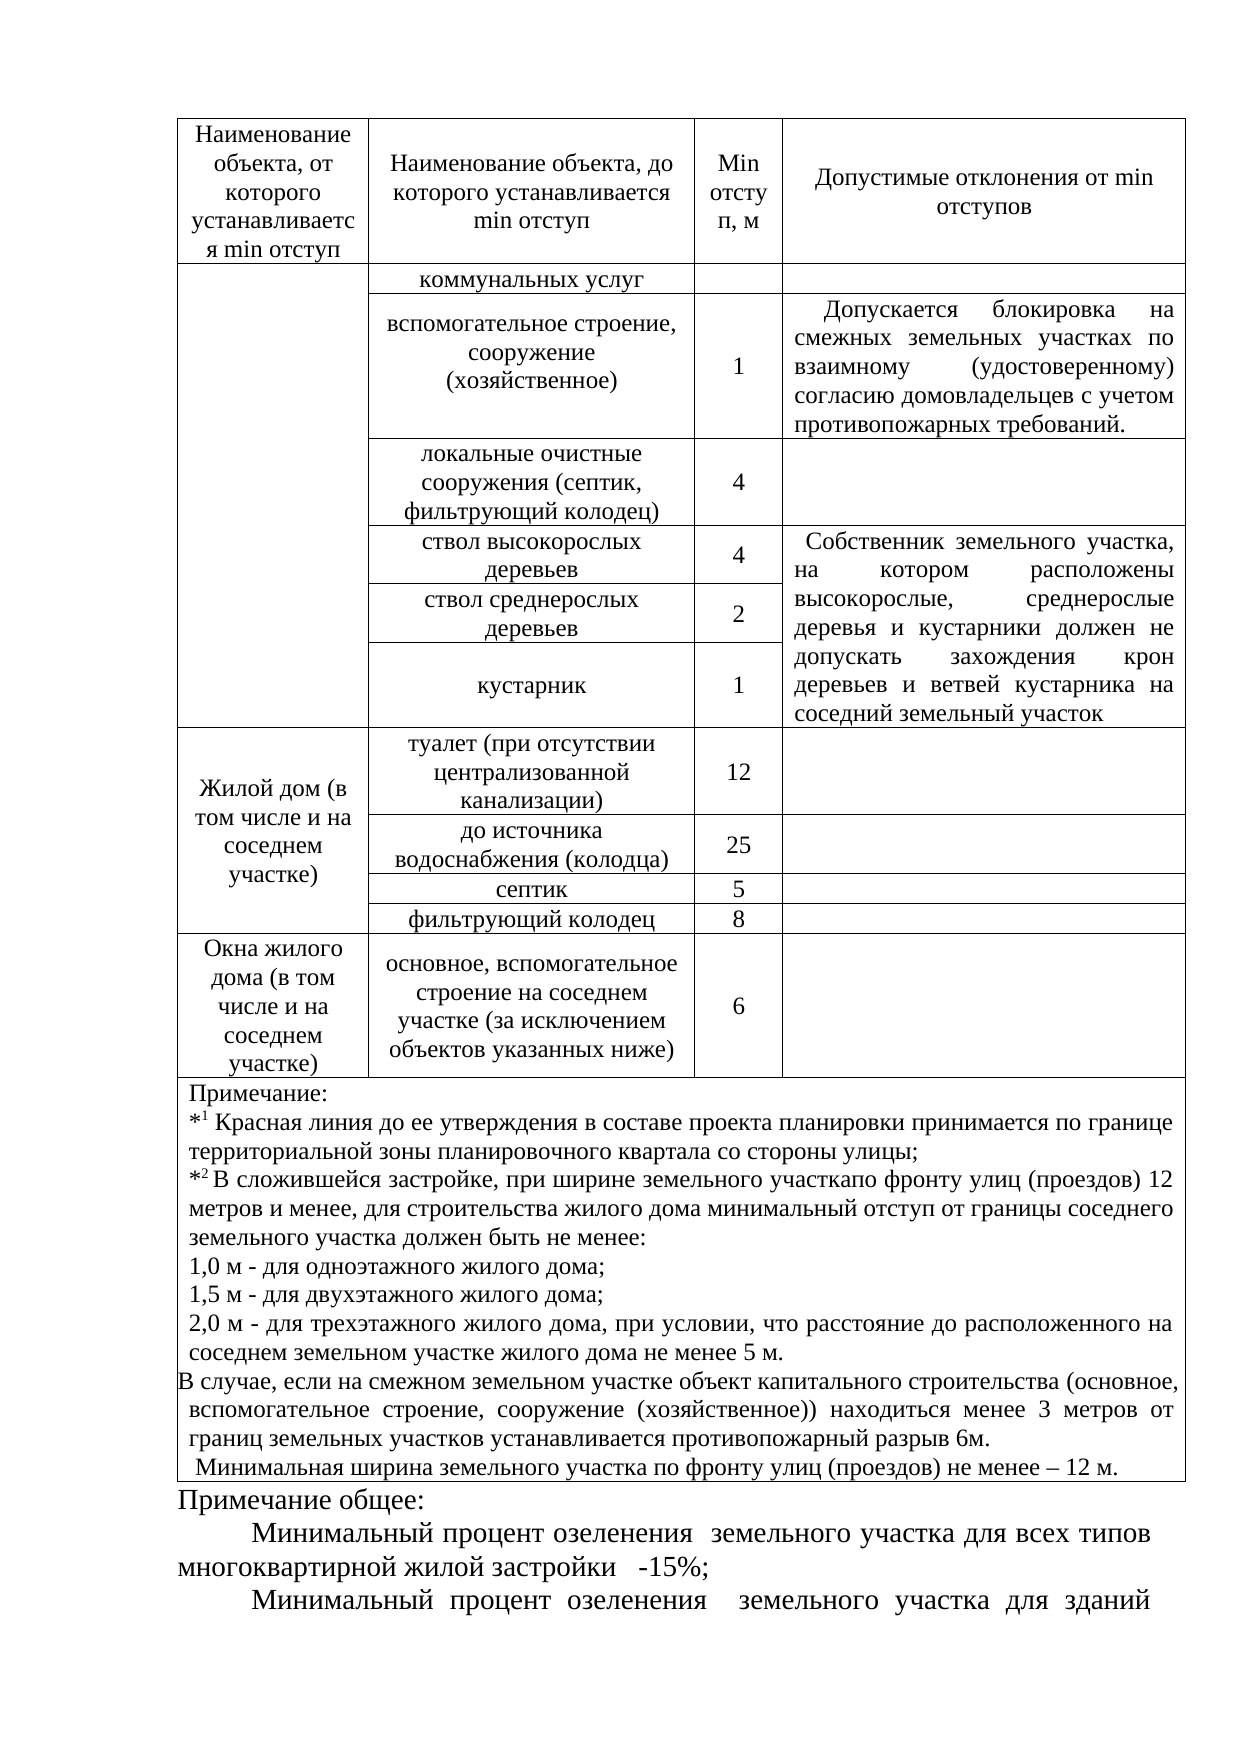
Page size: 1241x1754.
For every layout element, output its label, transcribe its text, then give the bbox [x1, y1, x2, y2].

table_cell Собственник земельного участка, на котором расположены высокорослые, среднерослые деревья и кустарники должен не допускать захождения крон деревьев и ветвей кустарника на соседний земельный участок [783, 526, 1185, 727]
table_cell ствол высокорослых деревьев [369, 526, 694, 583]
table_cell септик [369, 874, 694, 903]
table_cell 8 [695, 904, 782, 932]
table_cell [783, 728, 1185, 814]
table_cell 5 [695, 874, 782, 903]
table_cell фильтрующий колодец [369, 904, 694, 932]
table_header Допустимые отклонения от min отступов [783, 119, 1185, 263]
table_cell Жилой дом (в том числе и на соседнем участке) [178, 728, 368, 932]
table_cell [783, 439, 1185, 525]
text Примечание общее: [177, 1482, 1152, 1515]
table_cell Примечание: *1 Красная линия до ее утверждения в составе проекта планировки принимается по границе территориальной зоны планировочного квартала со стороны улицы; *2 В сложившейся застройке, при ширине земельного участкапо фронту улиц (проездов) 12 метров и менее, для строительства жилого дома минимальный отступ от границы соседнего земельного участка должен быть не менее: 1,0 м - для одноэтажного жилого дома; 1,5 м - для двухэтажного жилого дома; 2,0 м - для трехэтажного жилого дома, при условии, что расстояние до расположенного на соседнем земельном участке жилого дома не менее 5 м. В случае, если на смежном земельном участке объект капитального строительства (основное, вспомогательное строение, сооружение (хозяйственное)) находиться менее 3 метров от границ земельных участков устанавливается противопожарный разрыв 6м. Минимальная ширина земельного участка по фронту улиц (проездов) не менее – 12 м. [178, 1078, 1185, 1481]
table_cell вспомогательное строение, сооружение (хозяйственное) [369, 294, 694, 437]
table_cell Окна жилого дома (в том числе и на соседнем участке) [178, 934, 368, 1077]
table_cell ствол среднерослых деревьев [369, 584, 694, 642]
table_cell до источника водоснабжения (колодца) [369, 815, 694, 873]
table_cell основное, вспомогательное строение на соседнем участке (за исключением объектов указанных ниже) [369, 934, 694, 1077]
table_cell 1 [695, 294, 782, 437]
table_cell туалет (при отсутствии централизованной канализации) [369, 728, 694, 814]
table_header Min отступ, м [695, 119, 782, 263]
table_cell 4 [695, 526, 782, 583]
table_cell 25 [695, 815, 782, 873]
table_cell локальные очистные сооружения (септик, фильтрующий колодец) [369, 439, 694, 525]
table_cell Допускается блокировка на смежных земельных участках по взаимному (удостоверенному) согласию домовладельцев с учетом противопожарных требований. [783, 294, 1185, 437]
table_cell 2 [695, 584, 782, 642]
table_cell 4 [695, 439, 782, 525]
table_cell [783, 934, 1185, 1077]
table_cell 6 [695, 934, 782, 1077]
text Минимальный процент озеленения земельного участка для всех типов многоквартирной жилой застройки -15%; [177, 1515, 1152, 1582]
table_cell 12 [695, 728, 782, 814]
table_cell 1 [695, 643, 782, 727]
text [177, 1582, 1152, 1616]
table_cell [783, 874, 1185, 903]
table_header Наименование объекта, до которого устанавливается min отступ [369, 119, 694, 263]
table_cell [783, 815, 1185, 873]
table_cell кустарник [369, 643, 694, 727]
table_cell [783, 904, 1185, 932]
table_cell Предоставление коммунальных услуг, Административные здания организаций, обеспечивающих предоставление коммунальных услуг [369, 264, 694, 293]
table_header Наименование объекта, от которого устанавливается min отступ [178, 119, 368, 263]
